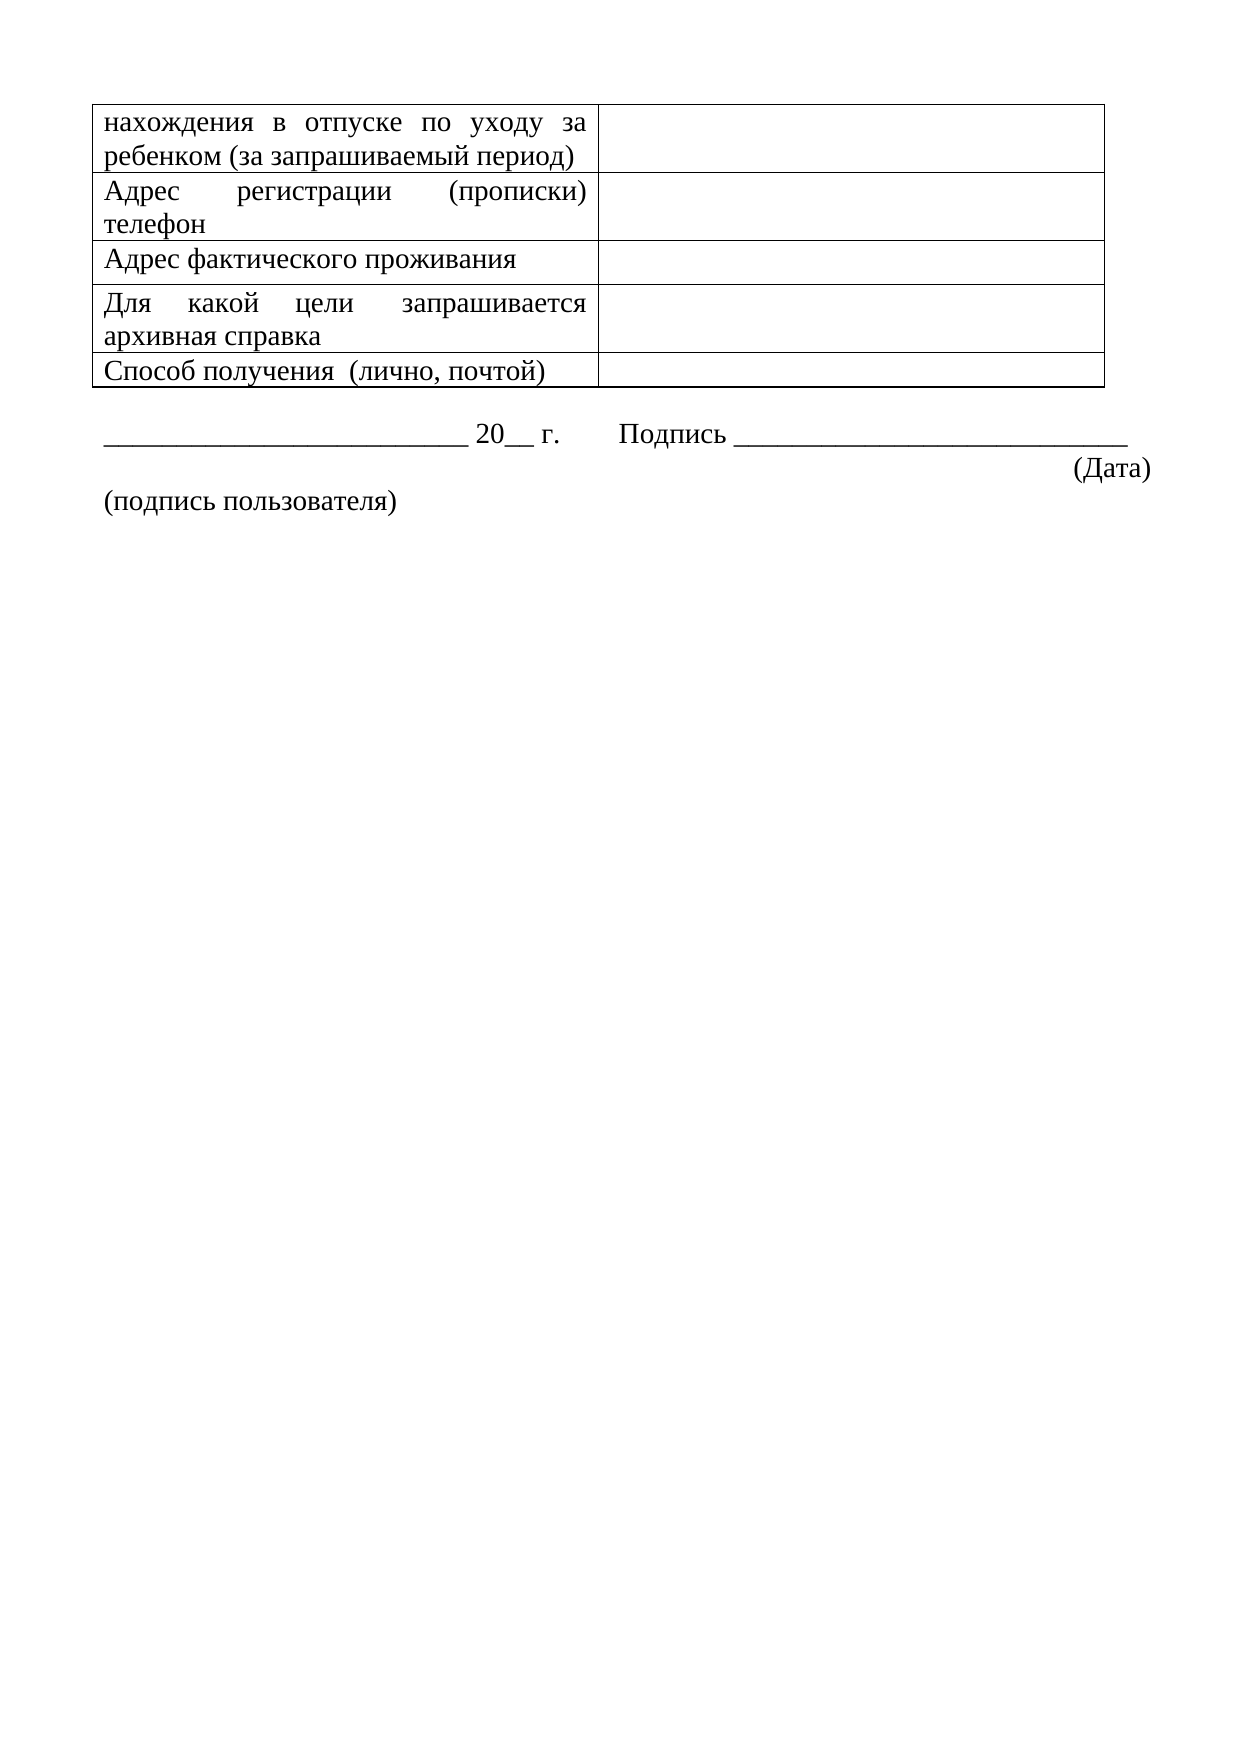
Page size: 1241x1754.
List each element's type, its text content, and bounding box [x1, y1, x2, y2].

table_cell Для какой цели запрашивается архивная справка [93, 285, 598, 352]
table_cell [599, 353, 1104, 386]
table_cell Адрес фактического проживания [93, 241, 598, 284]
table_cell Адрес регистрации (прописки) телефон [93, 173, 598, 240]
table_cell [599, 241, 1104, 284]
table_cell [599, 285, 1104, 352]
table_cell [93, 105, 598, 172]
subtitle _________________________ 20__ г. Подпись ___________________________ [103, 416, 1152, 450]
table_cell Способ получения (лично, почтой) [93, 353, 598, 386]
subtitle (Дата) (подпись пользователя) [103, 450, 1152, 517]
table_cell [599, 173, 1104, 240]
table_cell [599, 105, 1104, 172]
